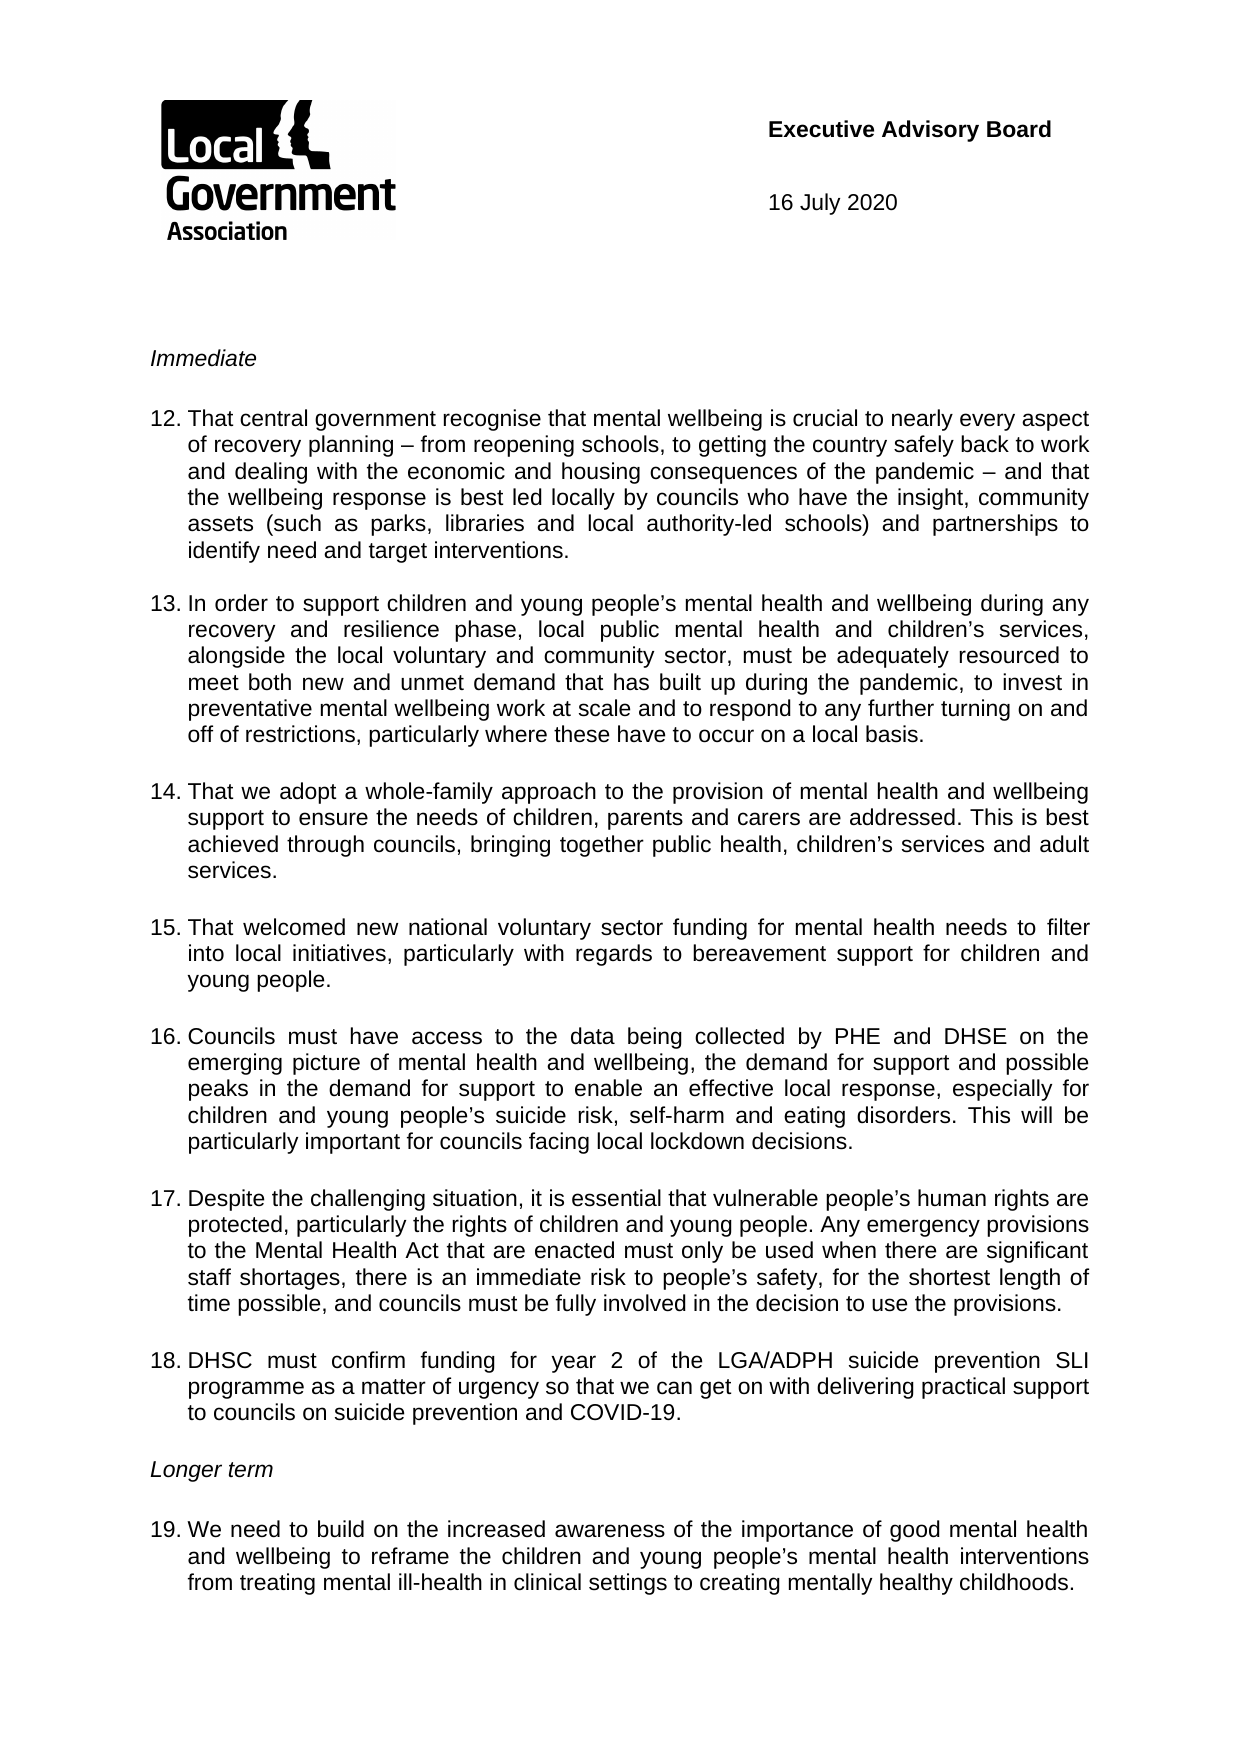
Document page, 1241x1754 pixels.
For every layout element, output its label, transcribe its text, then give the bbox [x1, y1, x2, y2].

list That welcomed new national voluntary sector funding for mental health needs to filter into local initiatives, particularly with regards to bereavement support for children and young people. [150, 913, 1090, 992]
list In order to support children and young people’s mental health and wellbeing during any recovery and resilience phase, local public mental health and children’s services, alongside the local voluntary and community sector, must be adequately resourced to meet both new and unmet demand that has built up during the pandemic, to invest in preventative mental wellbeing work at scale and to respond to any further turning on and off of restrictions, particularly where these have to occur on a local basis. [150, 589, 1090, 748]
text Longer term [150, 1426, 1090, 1482]
picture [161, 100, 396, 240]
list Despite the challenging situation, it is essential that vulnerable people’s human rights are protected, particularly the rights of children and young people. Any emergency provisions to the Mental Health Act that are enacted must only be used when there are significant staff shortages, there is an immediate risk to people’s safety, for the shortest length of time possible, and councils must be fully involved in the decision to use the provisions. [150, 1185, 1090, 1316]
list That we adopt a whole-family approach to the provision of mental health and wellbeing support to ensure the needs of children, parents and carers are addressed. This is best achieved through councils, bringing together public health, children’s services and adult services. [150, 778, 1090, 883]
list DHSC must confirm funding for year 2 of the LGA/ADPH suicide prevention SLI programme as a matter of urgency so that we can get on with delivering practical support to councils on suicide prevention and COVID-19. [150, 1347, 1090, 1426]
list Councils must have access to the data being collected by PHE and DHSE on the emerging picture of mental health and wellbeing, the demand for support and possible peaks in the demand for support to enable an effective local response, especially for children and young people’s suicide risk, self-harm and eating disorders. This will be particularly important for councils facing local lockdown decisions. [150, 1023, 1090, 1154]
list That central government recognise that mental wellbeing is crucial to nearly every aspect of recovery planning – from reopening schools, to getting the country safely back to work and dealing with the economic and housing consequences of the pandemic – and that the wellbeing response is best led locally by councils who have the insight, community assets (such as parks, libraries and local authority-led schools) and partnerships to identify need and target interventions. [150, 405, 1090, 563]
text Immediate [150, 344, 1090, 371]
list We need to build on the increased awareness of the importance of good mental health and wellbeing to reframe the children and young people’s mental health interventions from treating mental ill-health in clinical settings to creating mentally healthy childhoods. [150, 1516, 1090, 1595]
